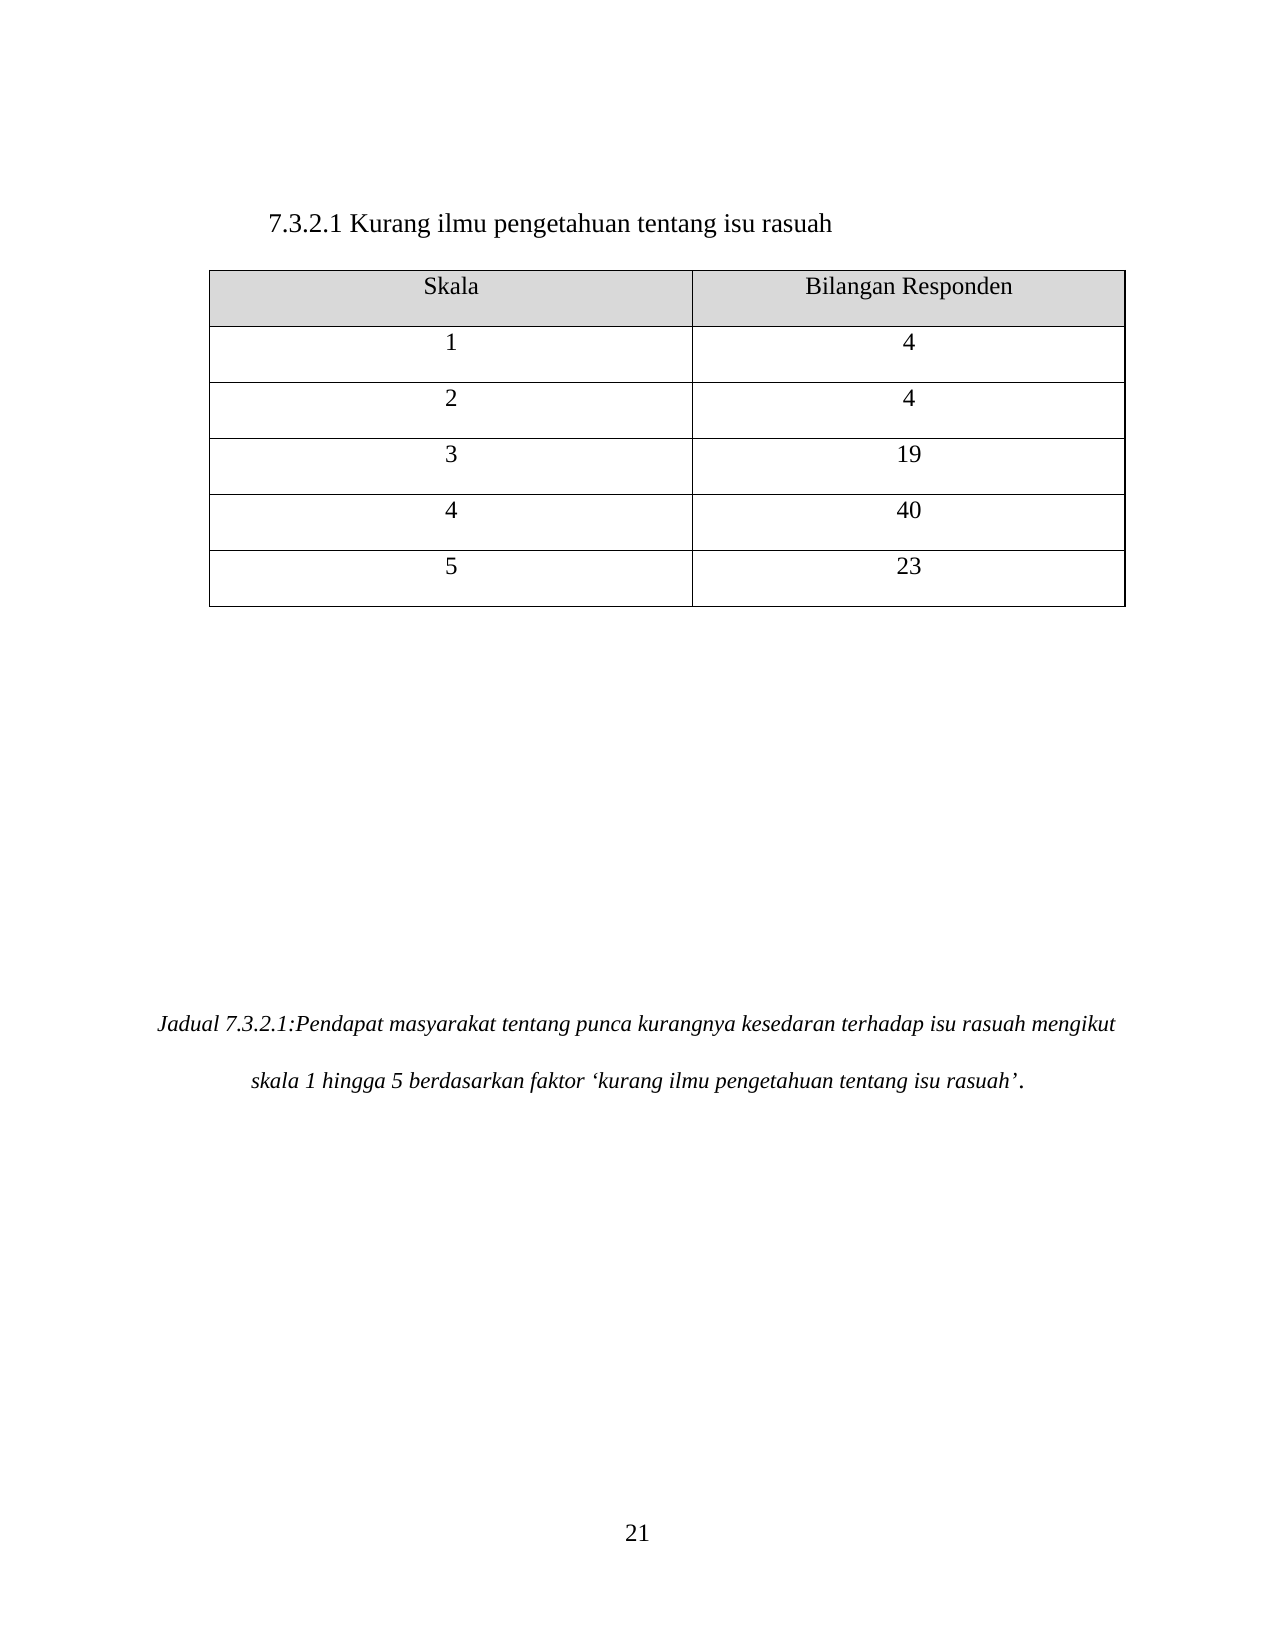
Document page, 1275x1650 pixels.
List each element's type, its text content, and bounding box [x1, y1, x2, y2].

table_cell 23 [693, 551, 1124, 606]
table_header Skala [210, 271, 692, 326]
text Jadual 7.3.2.1:Pendapat masyarakat tentang punca kurangnya kesedaran terhadap isu rasuah mengikut skala 1 hingga 5 berdasarkan faktor ‘kurang ilmu pengetahuan tentang isu rasuah’. [150, 1009, 1125, 1093]
table_cell 4 [693, 383, 1124, 438]
table_cell 2 [210, 383, 692, 438]
table_cell 19 [693, 439, 1124, 494]
table_cell 4 [210, 495, 692, 550]
table_cell 1 [210, 327, 692, 382]
table_header Bilangan Responden [693, 271, 1124, 326]
table_cell 4 [693, 327, 1124, 382]
text 7.3.2.1 Kurang ilmu pengetahuan tentang isu rasuah [268, 207, 1125, 239]
table_cell 5 [210, 551, 692, 606]
table_cell 40 [693, 495, 1124, 550]
table_cell 3 [210, 439, 692, 494]
